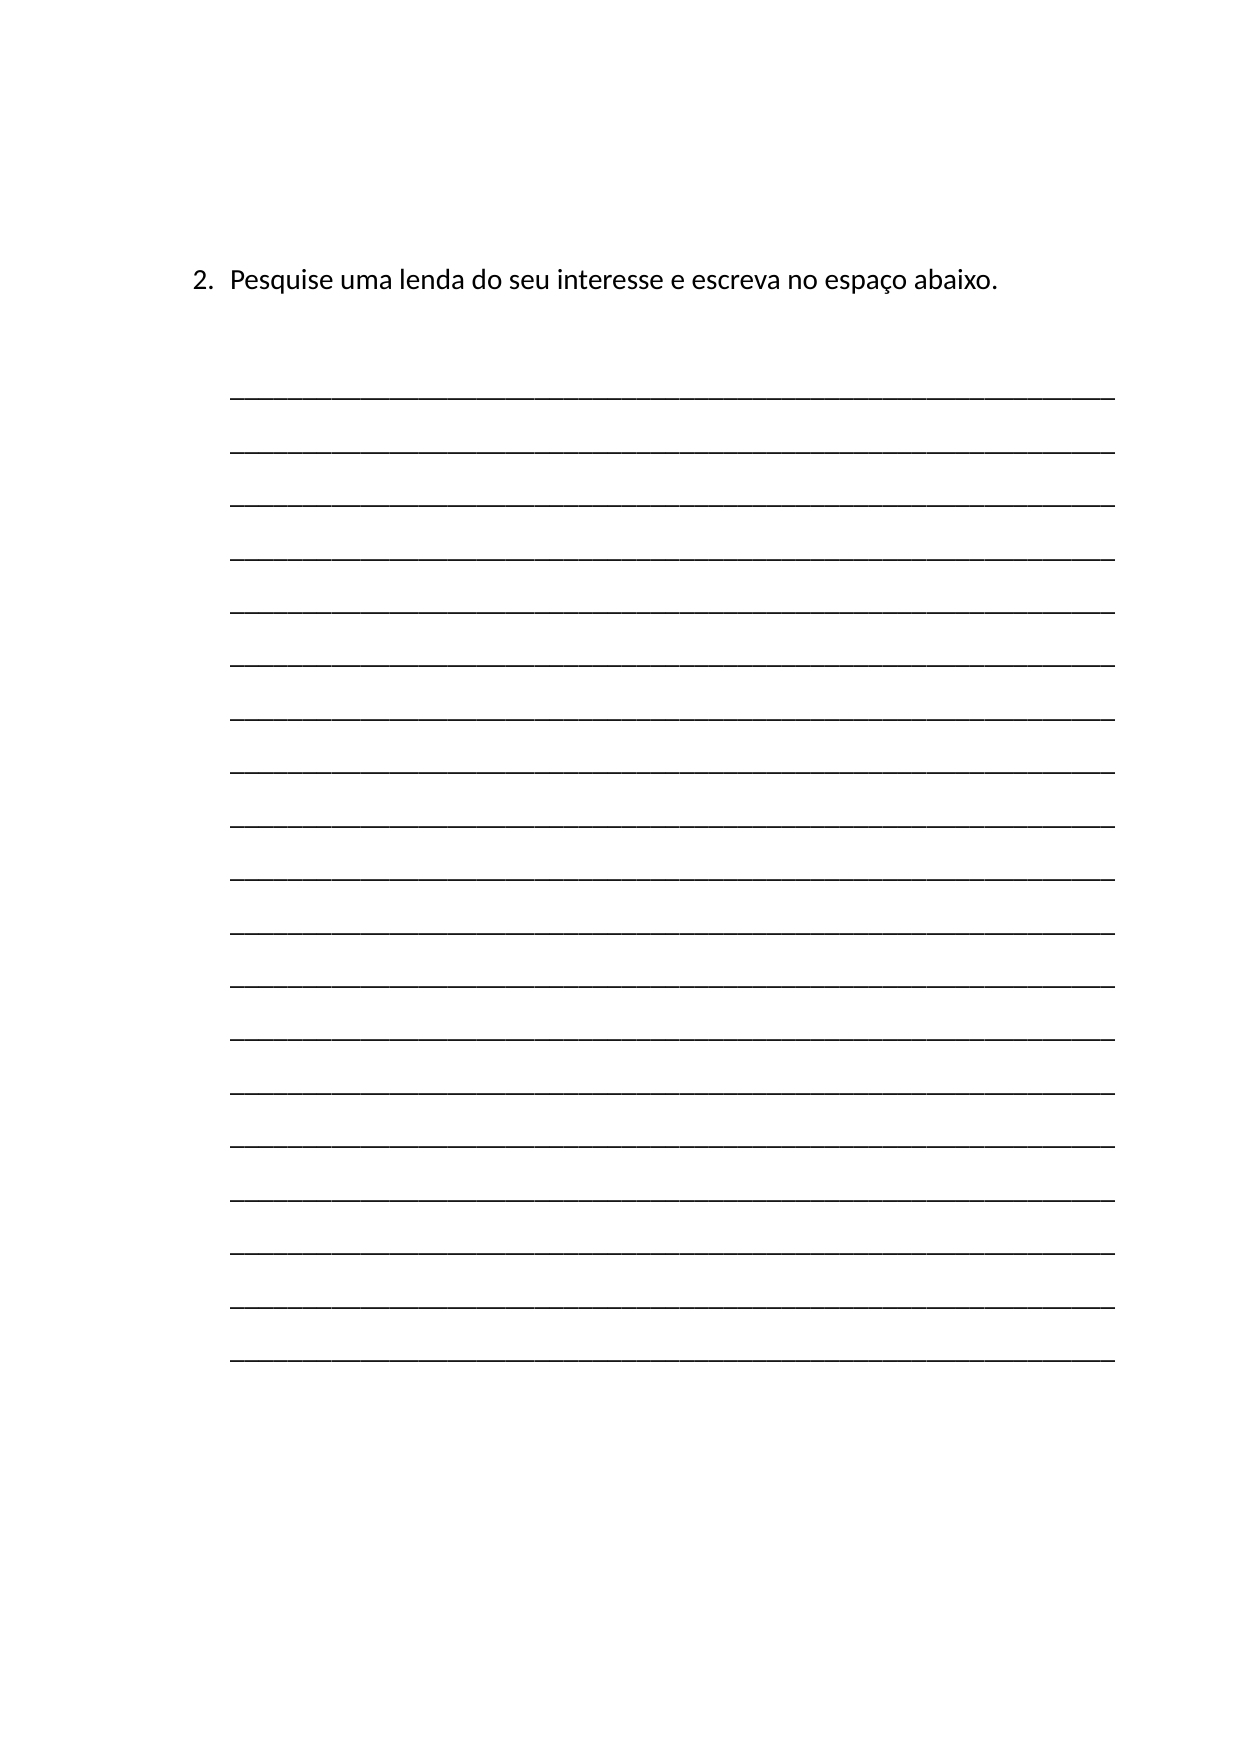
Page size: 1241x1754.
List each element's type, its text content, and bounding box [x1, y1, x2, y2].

list _______________________________________________________________________________________________________________________________________________________________________________________________________________________________________________________________________________________________________________________________________________________________________________________________________________________________________________________________________________________________________________________________________________________________________________________________________________________________________________________________________________________________________________________________________________________________________________________________________________________________________________________________________________________________________________________________________________________________________________________________________________________________________________________________________________________________________________________________________________________________________________________________________ [230, 368, 1122, 1366]
list Pesquise uma lenda do seu interesse e escreva no espaço abaixo. [192, 261, 1122, 297]
